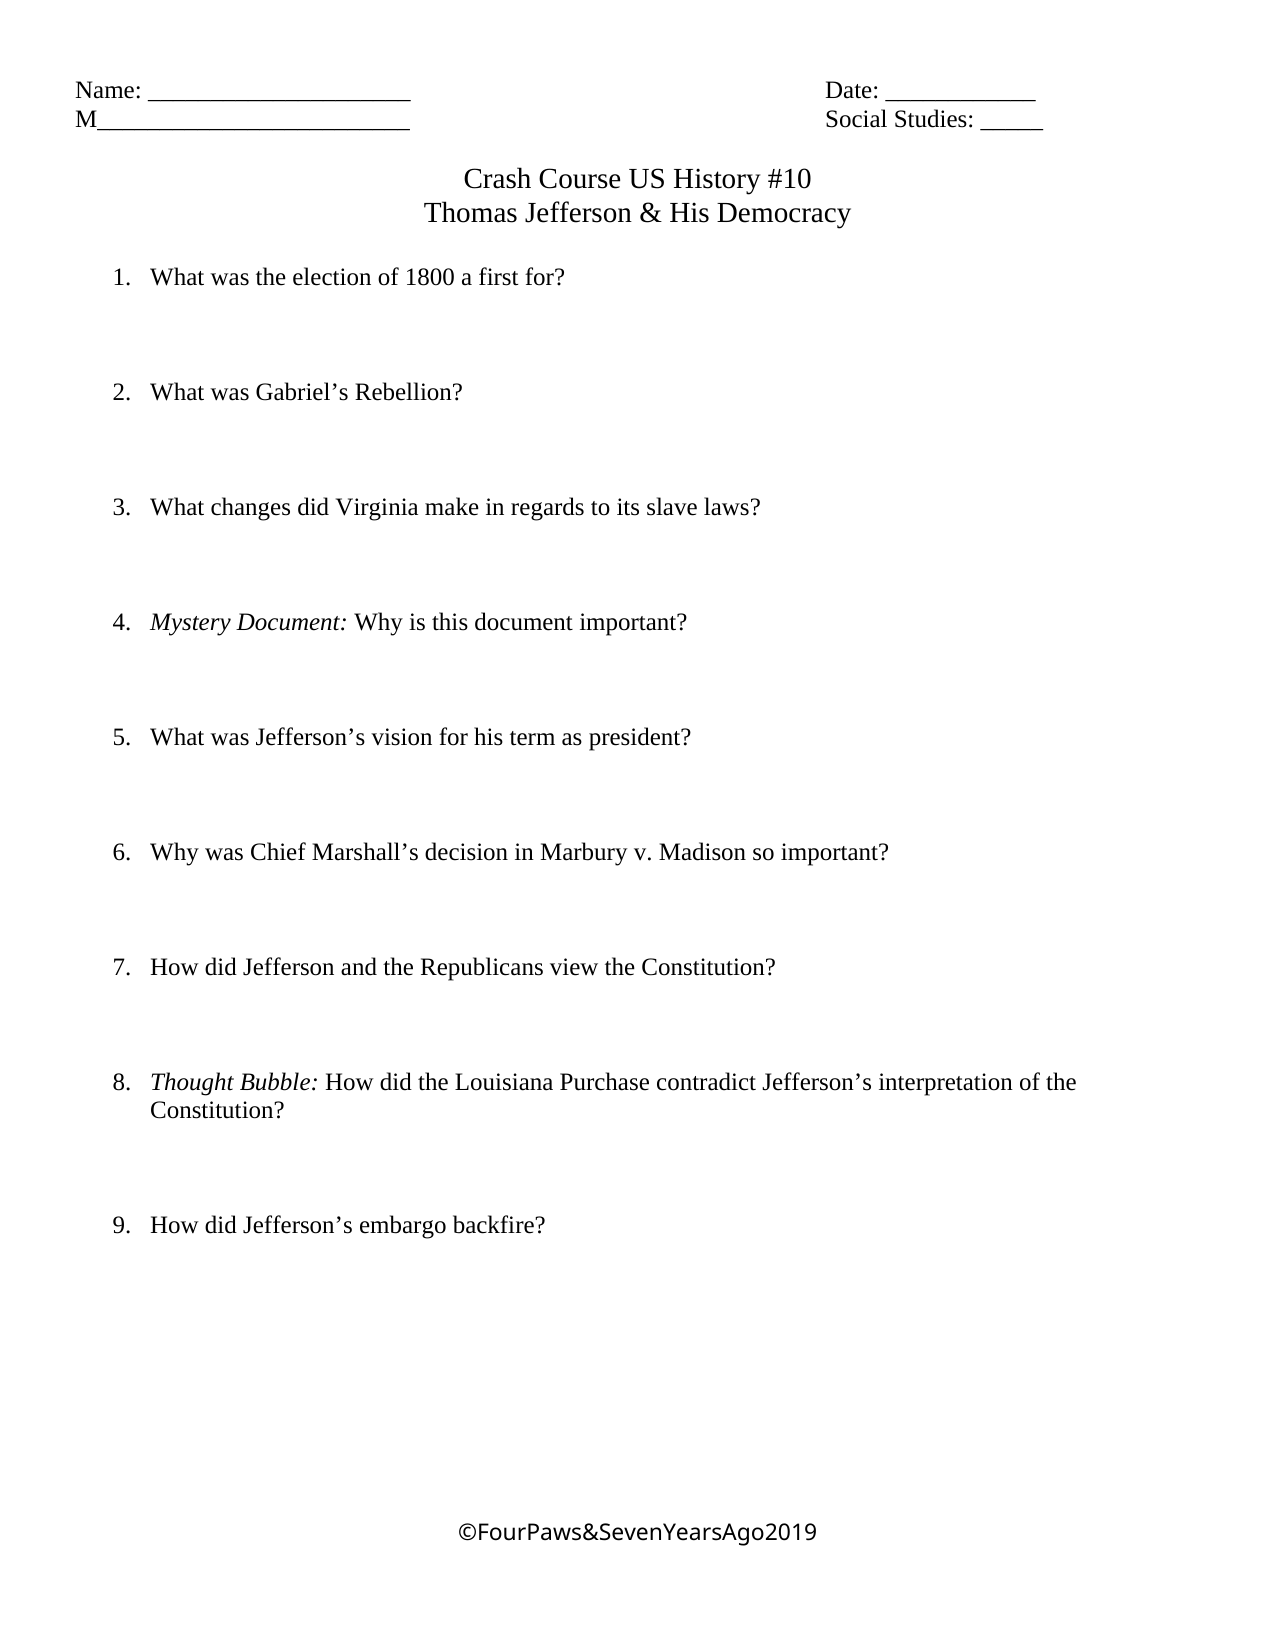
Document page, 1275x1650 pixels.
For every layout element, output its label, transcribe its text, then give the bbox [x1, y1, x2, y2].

list What was Gabriel’s Rebellion? [112, 377, 1200, 406]
list What was the election of 1800 a first for? [112, 262, 1200, 291]
text Thomas Jefferson & His Democracy [75, 195, 1200, 228]
list How did Jefferson’s embargo backfire? [112, 1211, 1200, 1239]
list What was Jefferson’s vision for his term as president? [112, 722, 1200, 751]
list Mystery Document: Why is this document important? [112, 607, 1200, 636]
list How did Jefferson and the Republicans view the Constitution? [112, 952, 1200, 981]
list What changes did Virginia make in regards to its slave laws? [112, 492, 1200, 521]
text Crash Course US History #10 [75, 161, 1200, 195]
text Name: _____________________ Date: ____________ [75, 75, 1200, 104]
list Thought Bubble: How did the Louisiana Purchase contradict Jefferson’s interpretation of the Constitution? [112, 1067, 1200, 1124]
list Why was Chief Marshall’s decision in Marbury v. Madison so important? [112, 837, 1200, 866]
text M_________________________ Social Studies: _____ [75, 104, 1200, 132]
